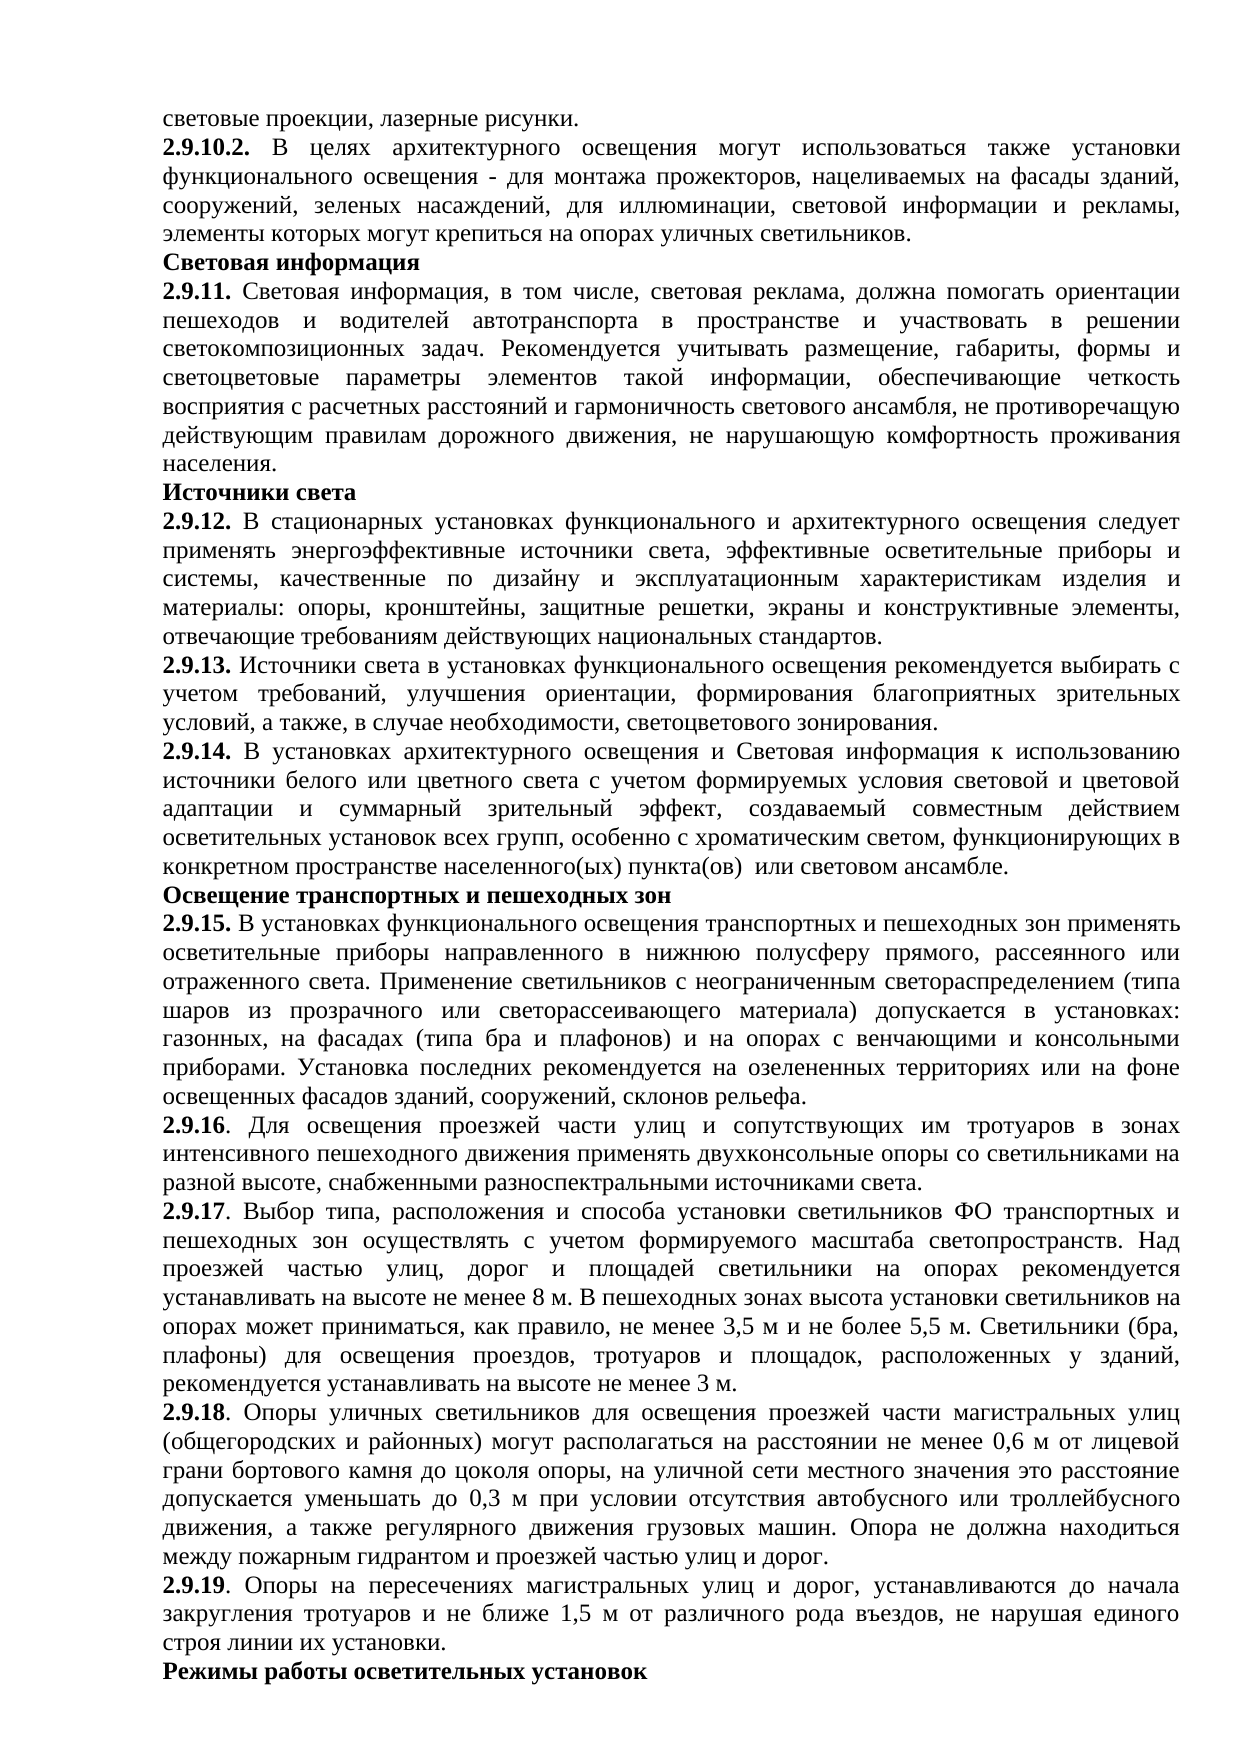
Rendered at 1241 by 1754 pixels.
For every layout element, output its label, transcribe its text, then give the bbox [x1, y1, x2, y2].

text 2.9.10.2. В целях архитектурного освещения могут использоваться также установки функционального освещения - для монтажа прожекторов, нацеливаемых на фасады зданий, сооружений, зеленых насаждений, для иллюминации, световой информации и рекламы, элементы которых могут крепиться на опорах уличных светильников. [162, 132, 1181, 247]
text Освещение транспортных и пешеходных зон [162, 880, 1181, 908]
text 2.9.17. Выбор типа, расположения и способа установки светильников ФО транспортных и пешеходных зон осуществлять с учетом формируемого масштаба светопространств. Над проезжей частью улиц, дорог и площадей светильники на опорах рекомендуется устанавливать на высоте не менее 8 м. В пешеходных зонах высота установки светильников на опорах может приниматься, как правило, не менее 3,5 м и не более 5,5 м. Светильники (бра, плафоны) для освещения проездов, тротуаров и площадок, расположенных у зданий, рекомендуется устанавливать на высоте не менее 3 м. [162, 1196, 1181, 1397]
text 2.9.15. В установках функционального освещения транспортных и пешеходных зон применять осветительные приборы направленного в нижнюю полусферу прямого, рассеянного или отраженного света. Применение светильников с неограниченным светораспределением (типа шаров из прозрачного или светорассеивающего материала) допускается в установках: газонных, на фасадах (типа бра и плафонов) и на опорах с венчающими и консольными приборами. Установка последних рекомендуется на озелененных территориях или на фоне освещенных фасадов зданий, сооружений, склонов рельефа. [162, 908, 1181, 1110]
text Световая информация [162, 247, 1181, 276]
text Источники света [162, 477, 1181, 506]
text 2.9.18. Опоры уличных светильников для освещения проезжей части магистральных улиц (общегородских и районных) могут располагаться на расстоянии не менее 0,6 м от лицевой грани бортового камня до цоколя опоры, на уличной сети местного значения это расстояние допускается уменьшать до 0,3 м при условии отсутствия автобусного или троллейбусного движения, а также регулярного движения грузовых машин. Опора не должна находиться между пожарным гидрантом и проезжей частью улиц и дорог. [162, 1397, 1181, 1570]
text 2.9.12. В стационарных установках функционального и архитектурного освещения следует применять энергоэффективные источники света, эффективные осветительные приборы и системы, качественные по дизайну и эксплуатационным характеристикам изделия и материалы: опоры, кронштейны, защитные решетки, экраны и конструктивные элементы, отвечающие требованиям действующих национальных стандартов. [162, 506, 1181, 650]
text 2.9.14. В установках архитектурного освещения и Световая информация к использованию источники белого или цветного света с учетом формируемых условия световой и цветовой адаптации и суммарный зрительный эффект, создаваемый совместным действием осветительных установок всех групп, особенно с хроматическим светом, функционирующих в конкретном пространстве населенного(ых) пункта(ов) или световом ансамбле. [162, 736, 1181, 880]
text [162, 103, 1181, 132]
text 2.9.13. Источники света в установках функционального освещения рекомендуется выбирать с учетом требований, улучшения ориентации, формирования благоприятных зрительных условий, а также, в случае необходимости, светоцветового зонирования. [162, 650, 1181, 736]
text Режимы работы осветительных установок [162, 1656, 1181, 1685]
text 2.9.19. Опоры на пересечениях магистральных улиц и дорог, устанавливаются до начала закругления тротуаров и не ближе 1,5 м от различного рода въездов, не нарушая единого строя линии их установки. [162, 1570, 1181, 1656]
text 2.9.16. Для освещения проезжей части улиц и сопутствующих им тротуаров в зонах интенсивного пешеходного движения применять двухконсольные опоры со светильниками на разной высоте, снабженными разноспектральными источниками света. [162, 1110, 1181, 1196]
text 2.9.11. Световая информация, в том числе, световая реклама, должна помогать ориентации пешеходов и водителей автотранспорта в пространстве и участвовать в решении светокомпозиционных задач. Рекомендуется учитывать размещение, габариты, формы и светоцветовые параметры элементов такой информации, обеспечивающие четкость восприятия с расчетных расстояний и гармоничность светового ансамбля, не противоречащую действующим правилам дорожного движения, не нарушающую комфортность проживания населения. [162, 276, 1181, 477]
